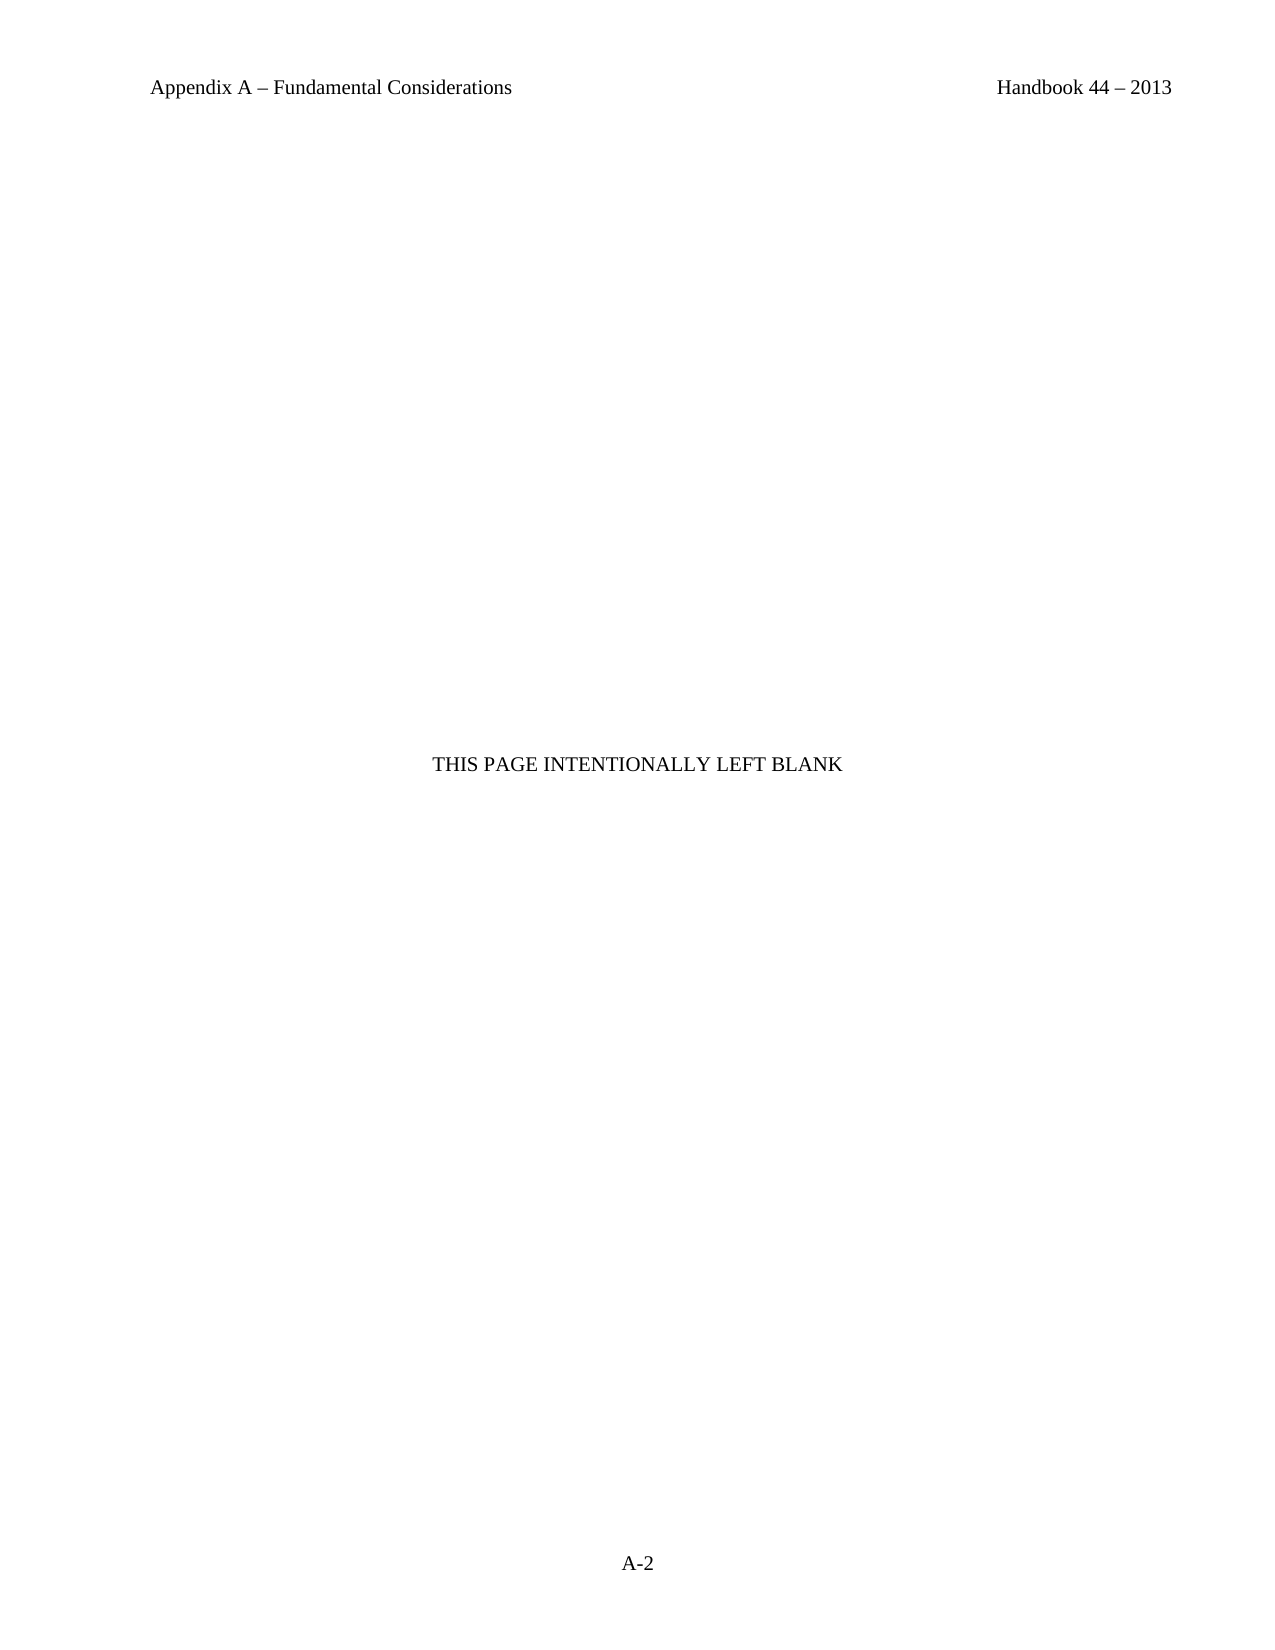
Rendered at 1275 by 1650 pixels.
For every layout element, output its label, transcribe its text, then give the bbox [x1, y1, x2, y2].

text THIS PAGE INTENTIONALLY LEFT BLANK [150, 752, 1125, 776]
